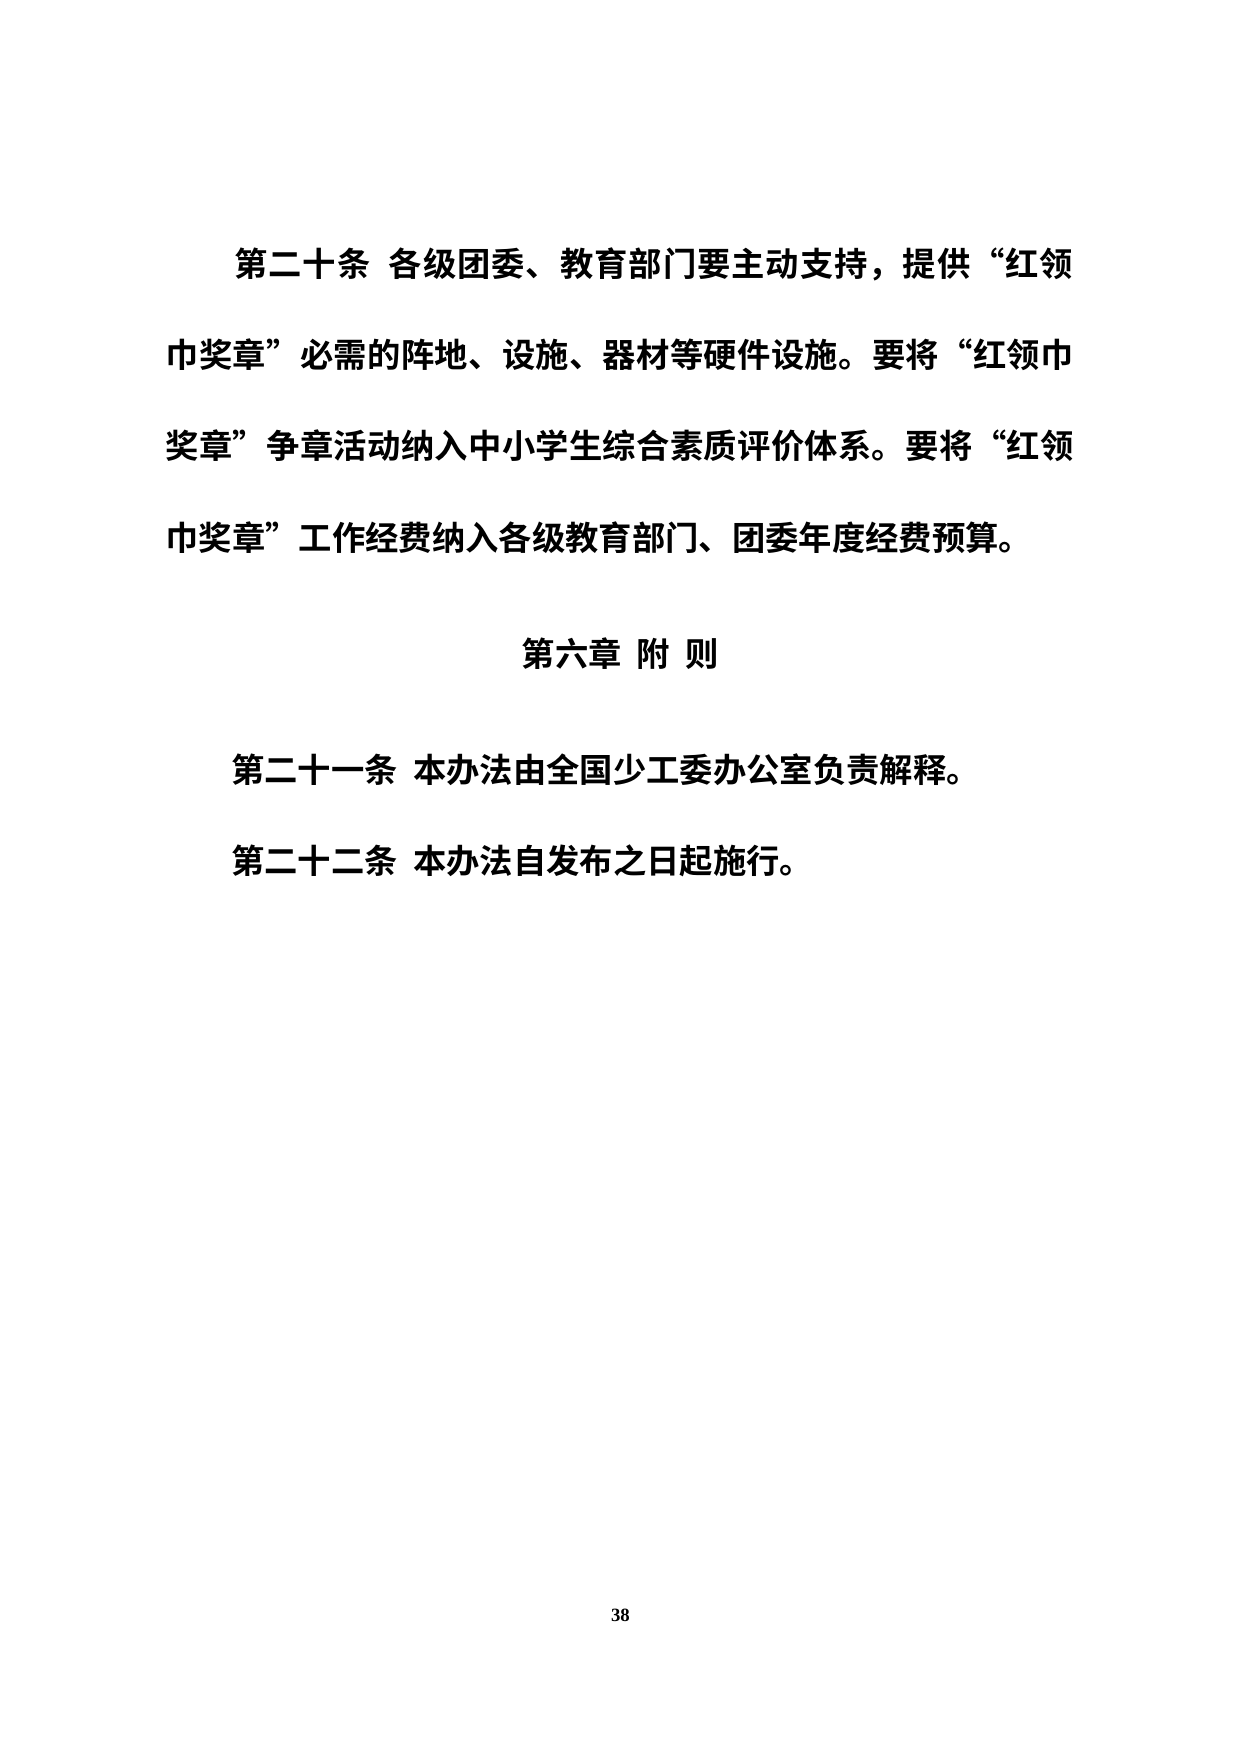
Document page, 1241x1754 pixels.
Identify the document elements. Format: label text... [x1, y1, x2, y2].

text 第二十一条 本办法由全国少工委办公室负责解释。 [165, 722, 1075, 813]
text 第二十条 各级团委、教育部门要主动支持，提供“红领巾奖章”必需的阵地、设施、器材等硬件设施。要将“红领巾奖章”争章活动纳入中小学生综合素质评价体系。要将“红领巾奖章”工作经费纳入各级教育部门、团委年度经费预算。 [165, 217, 1075, 581]
text 第二十二条 本办法自发布之日起施行。 [165, 813, 1075, 904]
text 第六章 附 则 [165, 606, 1075, 697]
